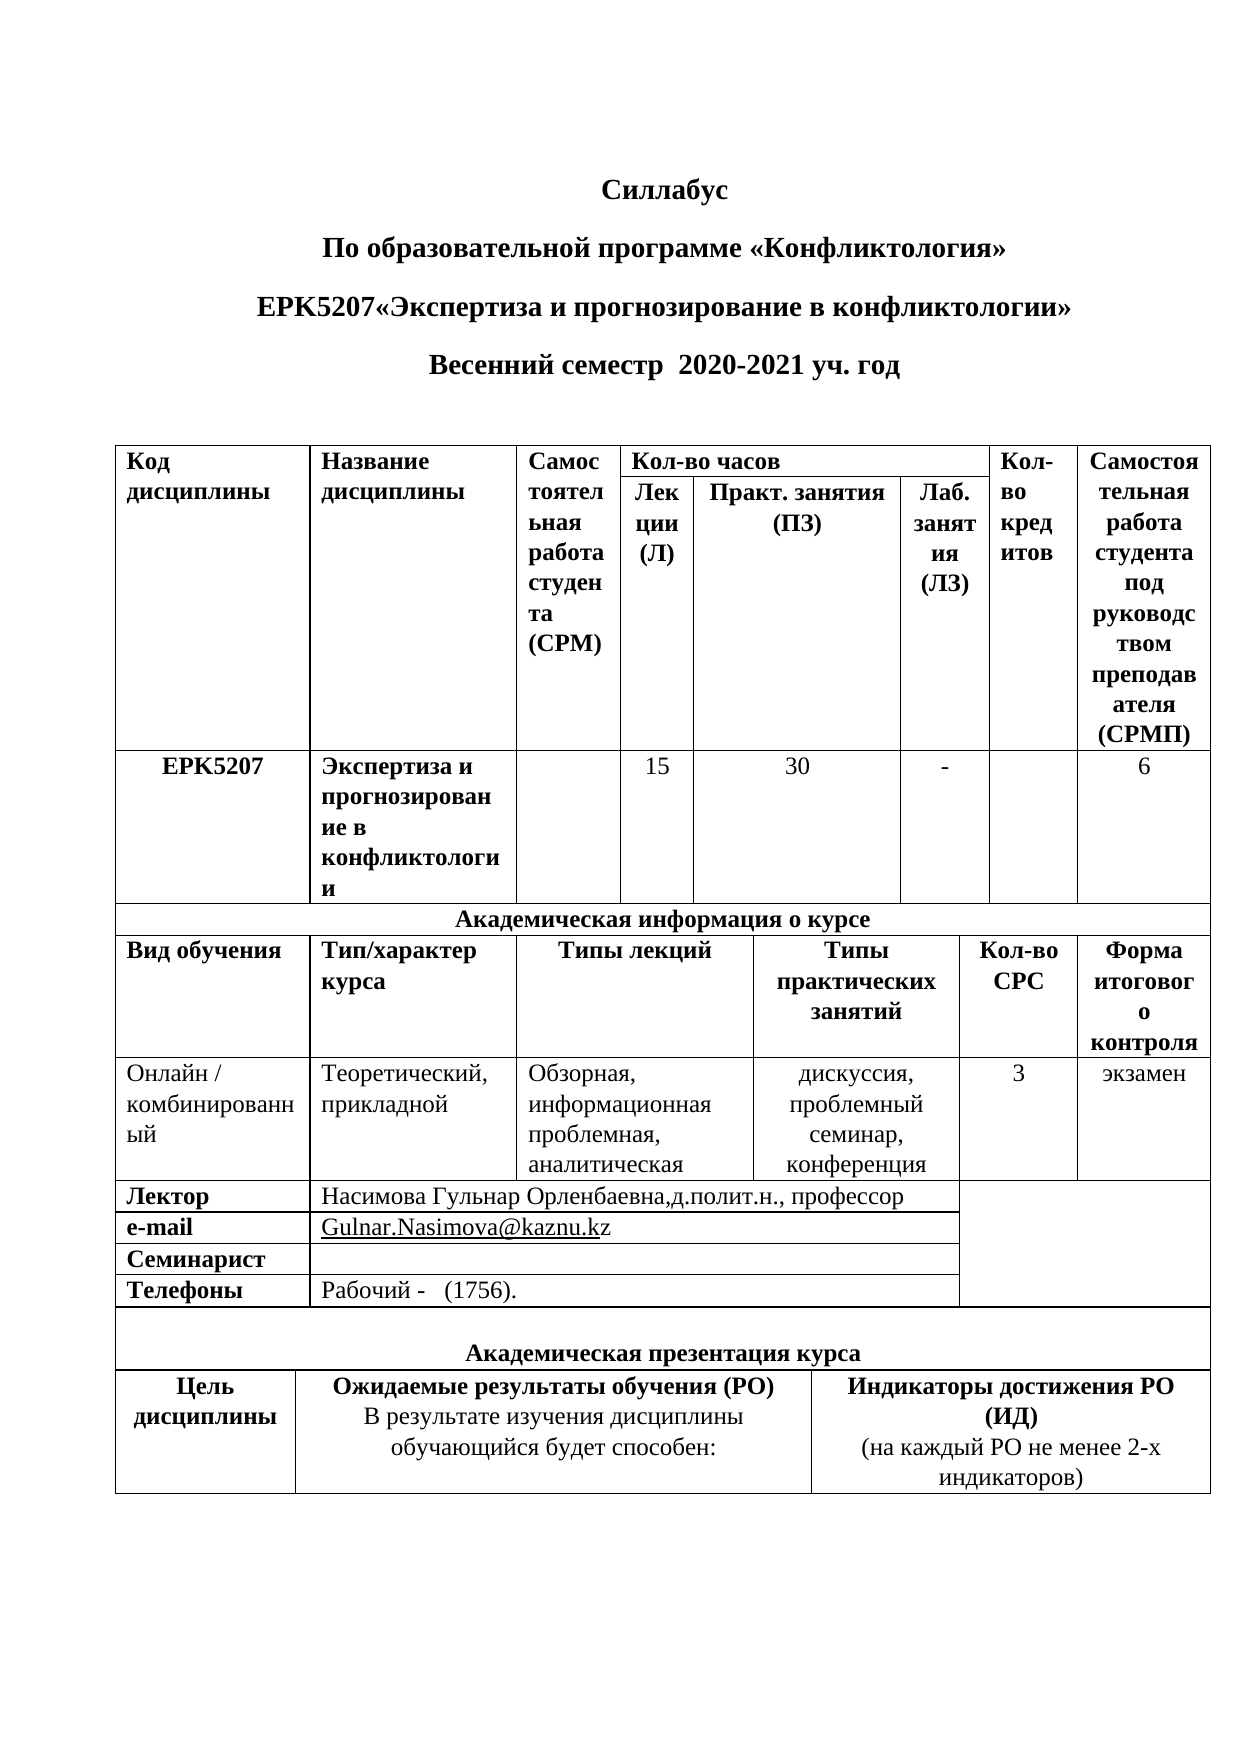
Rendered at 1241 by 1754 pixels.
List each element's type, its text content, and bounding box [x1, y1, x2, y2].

table_cell Академическая информация о курсе [116, 904, 1210, 934]
subtitle Весенний семестр 2020-2021 уч. год [177, 347, 1152, 381]
table_cell 6 [1078, 751, 1210, 903]
table_cell дискуссия, проблемный семинар, конференция [754, 1058, 959, 1180]
table_cell 15 [621, 751, 693, 903]
table_cell Теоретический, прикладной [311, 1058, 516, 1180]
table_cell 3 [960, 1058, 1077, 1180]
subtitle Силлабус [177, 172, 1152, 205]
table_cell Семинарист [116, 1244, 309, 1274]
table_cell Практ. занятия (ПЗ) [694, 477, 900, 750]
table_cell EPK5207 [116, 751, 309, 903]
table_cell Экспертиза и прогнозирование в конфликтологии [311, 751, 516, 903]
table_cell Типы практических занятий [754, 936, 959, 1057]
table_cell Лектор [116, 1181, 309, 1211]
table_cell Тип/характер курса [311, 936, 516, 1057]
table_cell [960, 1181, 1210, 1306]
table_cell Типы лекций [517, 936, 753, 1057]
subtitle По образовательной программе «Конфликтология» [177, 230, 1152, 264]
subtitle EPK5207«Экспертиза и прогнозирование в конфликтологии» [177, 289, 1152, 322]
table_header Название дисциплины [311, 446, 516, 750]
table_cell Вид обучения [116, 936, 309, 1057]
table_cell Форма итогового контроля [1078, 936, 1210, 1057]
table_cell Обзорная, информационная проблемная, аналитическая [517, 1058, 753, 1180]
table_header Ожидаемые результаты обучения (РО) В результате изучения дисциплины обучающийся будет способен: [296, 1371, 811, 1492]
table_cell Кол-во СРС [960, 936, 1077, 1057]
table_cell Рабочий - (1756). [311, 1275, 959, 1306]
table_header Кол-во кредитов [990, 446, 1077, 750]
table_header Цель дисциплины [116, 1371, 295, 1492]
table_header Самостоятельная работа студента (СРМ) [517, 446, 620, 750]
table_header Кол-во часов [621, 446, 989, 476]
table_cell Лаб. занятия (ЛЗ) [901, 477, 989, 750]
table_cell Телефоны [116, 1275, 309, 1306]
table_cell Онлайн / комбинированный [116, 1058, 309, 1180]
table_header Самостоятельная работа студента под руководством преподавателя (СРМП) [1078, 446, 1210, 750]
table_cell экзамен [1078, 1058, 1210, 1180]
table_header Академическая презентация курса [116, 1308, 1210, 1369]
table_cell [517, 751, 620, 903]
table_header Индикаторы достижения РО (ИД) (на каждый РО не менее 2-х индикаторов) [812, 1371, 1210, 1492]
table_cell 30 [694, 751, 900, 903]
table_cell Gulnar.Nasimova@kaznu.kz [311, 1213, 959, 1243]
table_cell [990, 751, 1077, 903]
table_header Код дисциплины [116, 446, 309, 750]
table_cell Лекции (Л) [621, 477, 693, 750]
table_cell - [901, 751, 989, 903]
table_cell Насимова Гульнар Орленбаевна,д.полит.н., профессор [311, 1181, 959, 1211]
table_cell e-mail [116, 1213, 309, 1243]
table_cell [311, 1244, 959, 1274]
